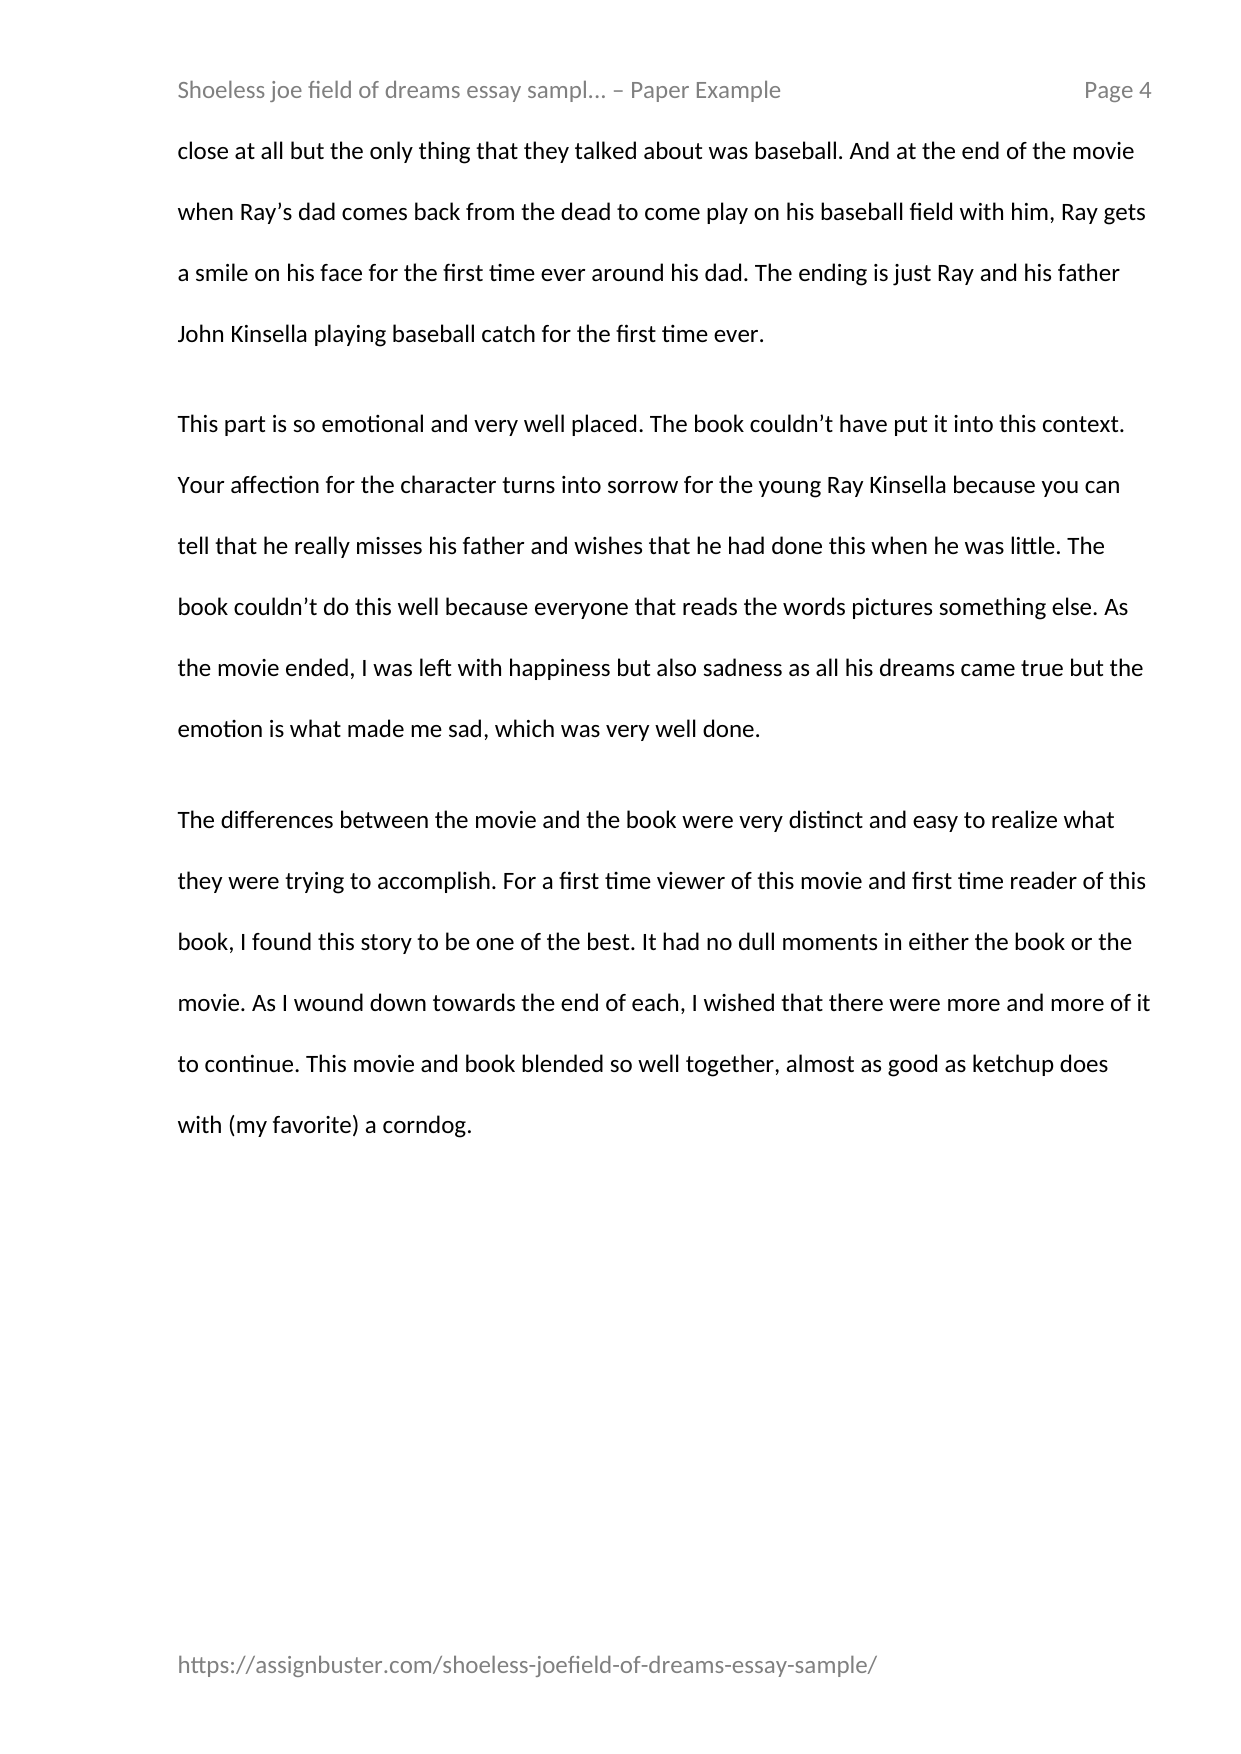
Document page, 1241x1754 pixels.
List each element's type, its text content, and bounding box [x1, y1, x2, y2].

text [177, 135, 1152, 348]
text This part is so emotional and very well placed. The book couldn’t have put it into this context. Your affection for the character turns into sorrow for the young Ray Kinsella because you can tell that he really misses his father and wishes that he had done this when he was little. The book couldn’t do this well because everyone that reads the words pictures something else. As the movie ended, I was left with happiness but also sadness as all his dreams came true but the emotion is what made me sad, which was very well done. [177, 408, 1152, 744]
text The differences between the movie and the book were very distinct and easy to realize what they were trying to accomplish. For a first time viewer of this movie and first time reader of this book, I found this story to be one of the best. It had no dull moments in either the book or the movie. As I wound down towards the end of each, I wished that there were more and more of it to continue. This movie and book blended so well together, almost as good as ketchup does with (my favorite) a corndog. [177, 804, 1152, 1140]
